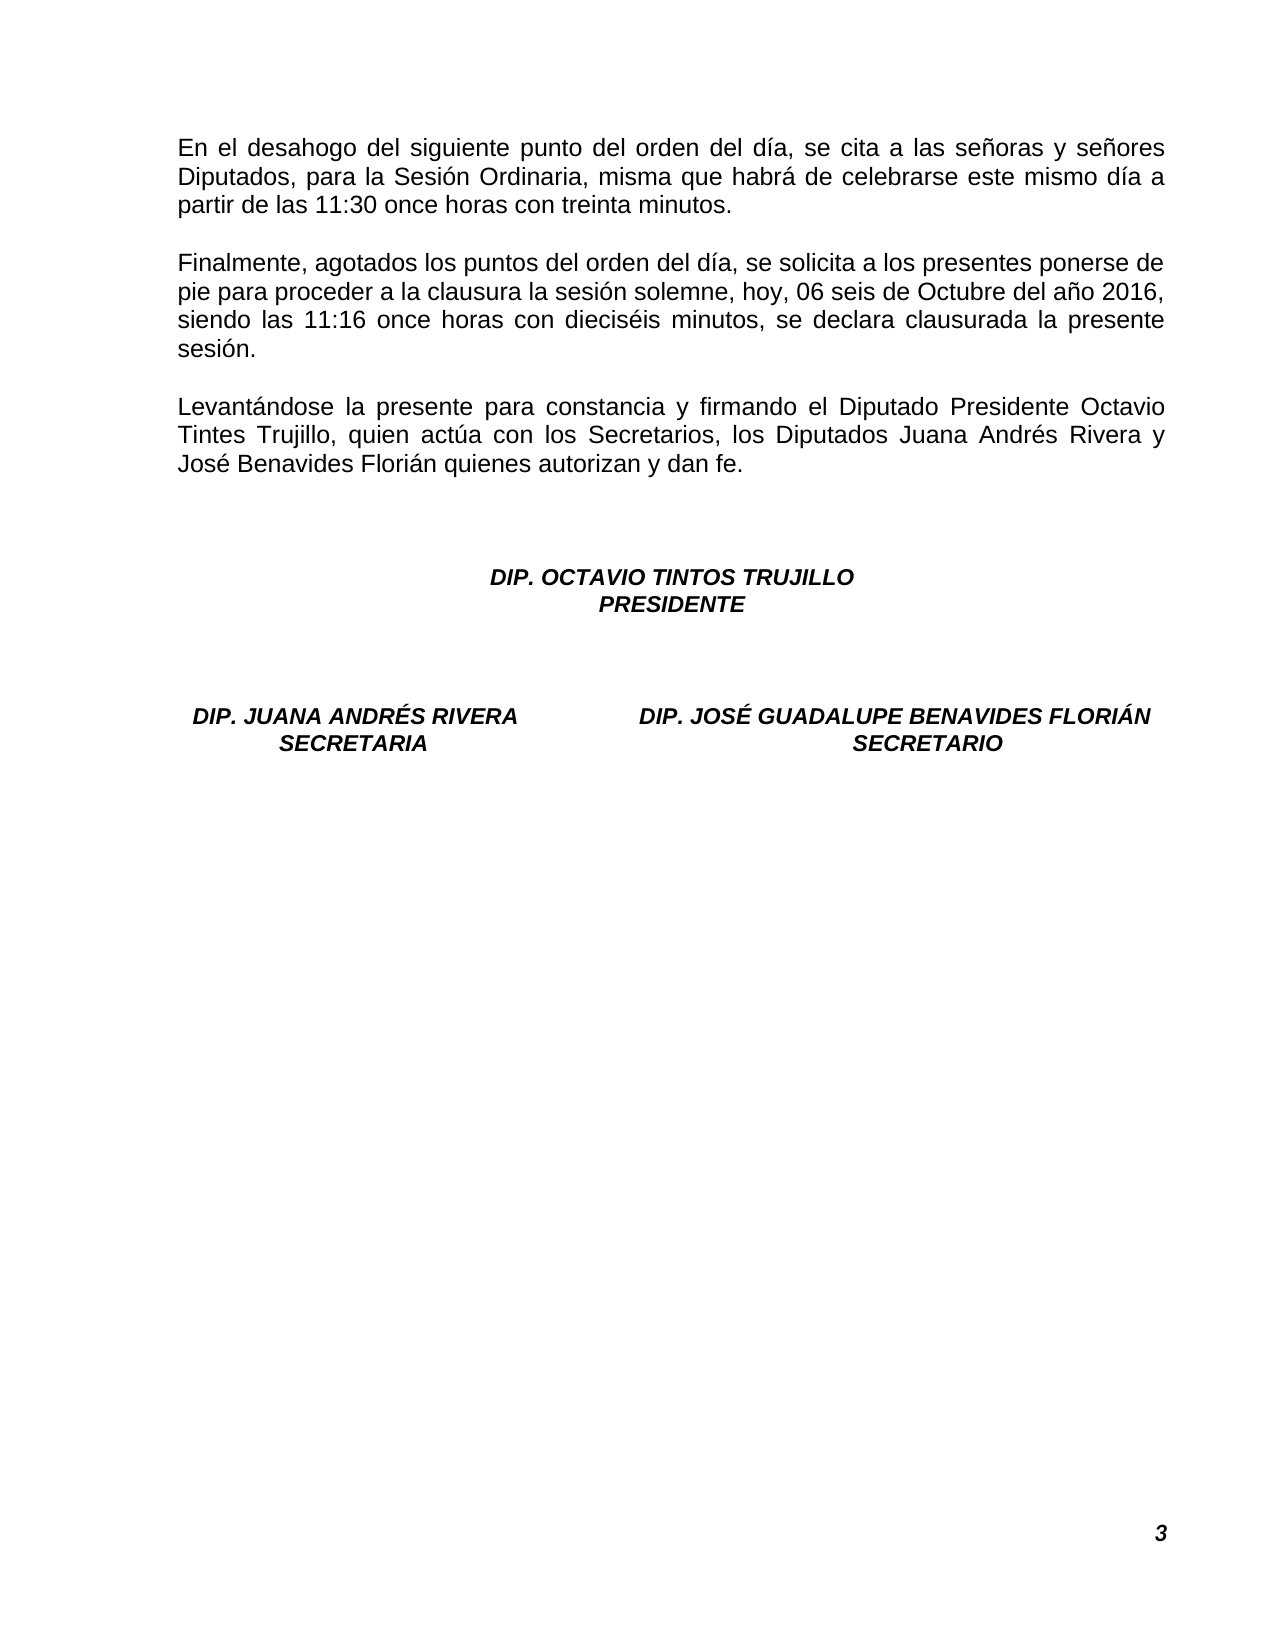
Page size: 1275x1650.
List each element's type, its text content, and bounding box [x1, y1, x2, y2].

text Finalmente, agotados los puntos del orden del día, se solicita a los presentes ponerse de pie para proceder a la clausura la sesión solemne, hoy, 06 seis de Octubre del año 2016, siendo las 11:16 once horas con dieciséis minutos, se declara clausurada la presente sesión. [177, 248, 1167, 363]
text DIP. JUANA ANDRÉS RIVERA DIP. JOSÉ GUADALUPE BENAVIDES FLORIÁN [177, 703, 1167, 729]
text Levantándose la presente para constancia y firmando el Diputado Presidente Octavio Tintes Trujillo, quien actúa con los Secretarios, los Diputados Juana Andrés Rivera y José Benavides Florián quienes autorizan y dan fe. [177, 392, 1167, 478]
text DIP. OCTAVIO TINTOS TRUJILLO [177, 564, 1167, 591]
text SECRETARIA SECRETARIO [177, 729, 1167, 756]
text En el desahogo del siguiente punto del orden del día, se cita a las señoras y señores Diputados, para la Sesión Ordinaria, misma que habrá de celebrarse este mismo día a partir de las 11:30 once horas con treinta minutos. [177, 133, 1167, 219]
text PRESIDENTE [177, 591, 1167, 617]
